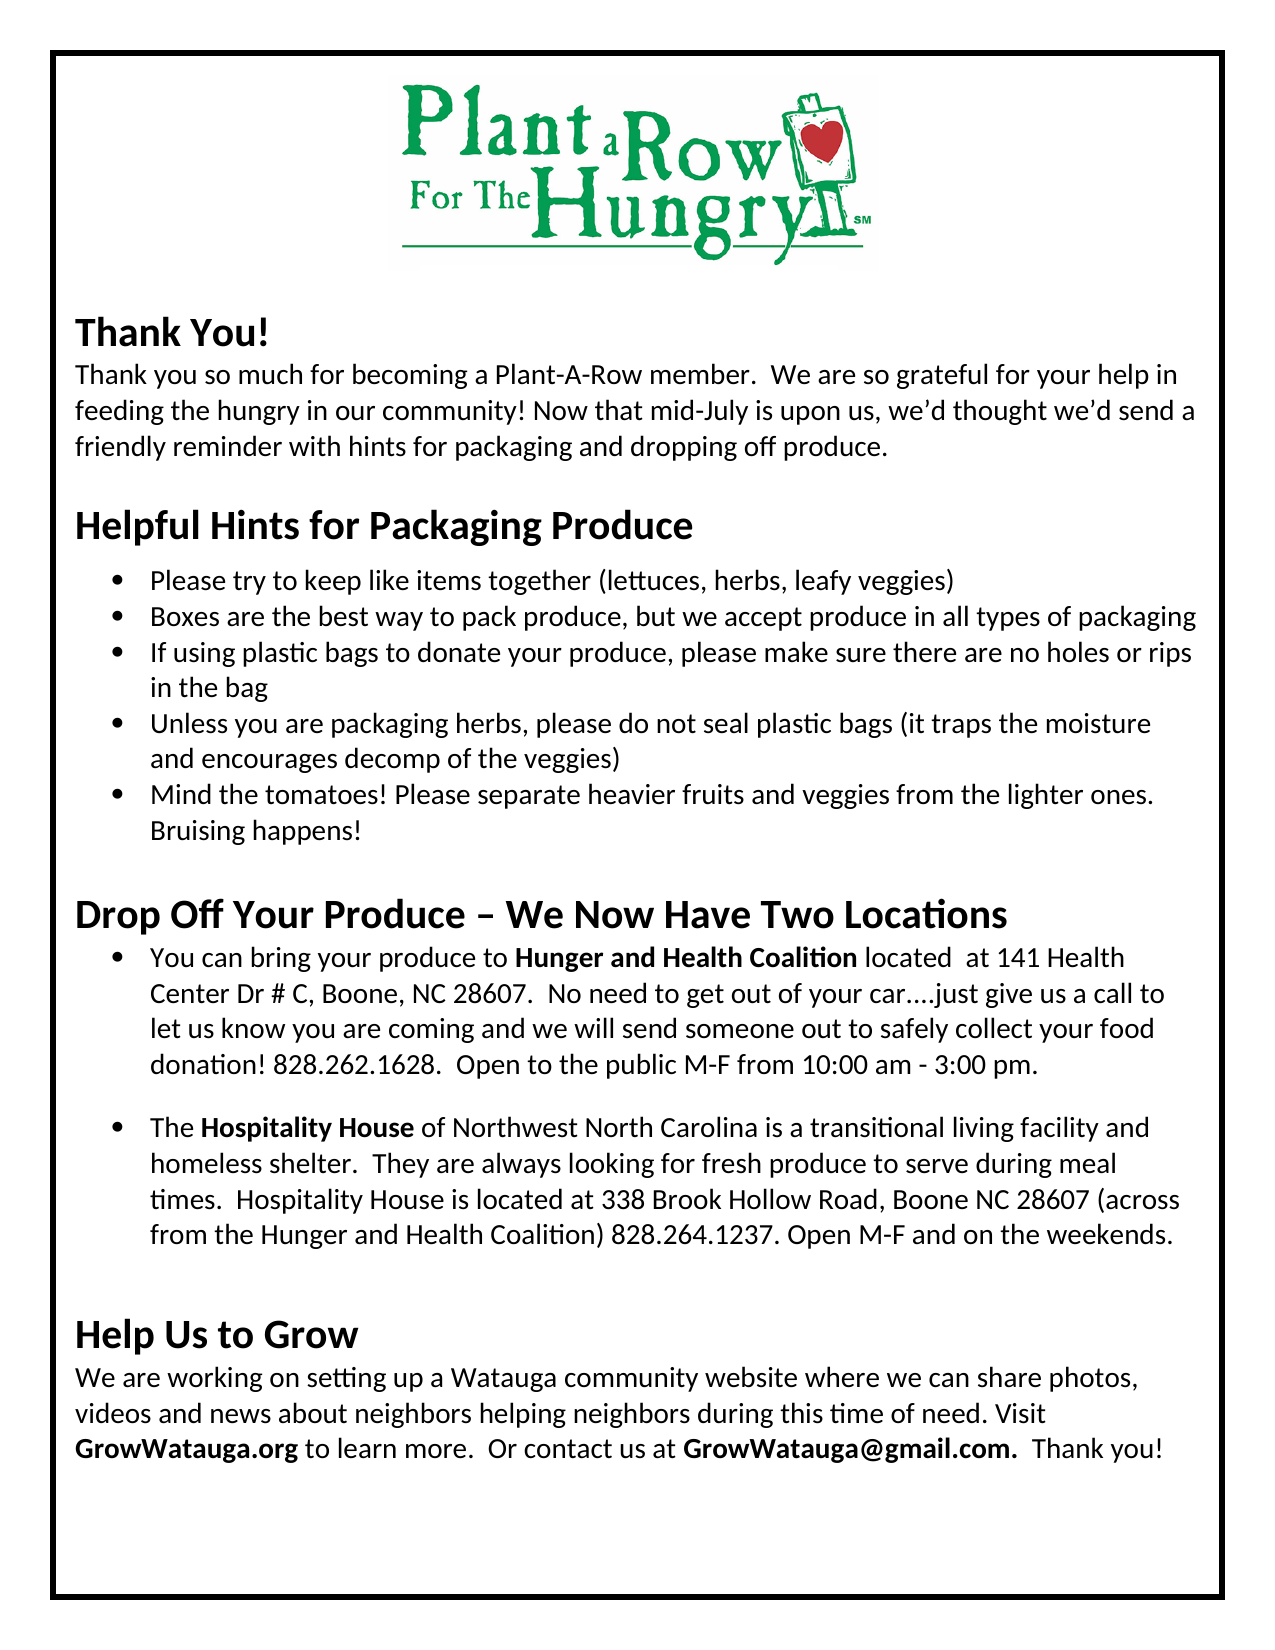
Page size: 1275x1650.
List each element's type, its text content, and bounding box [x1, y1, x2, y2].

subtitle Unless you are packaging herbs, please do not seal plastic bags (it traps the moisture and encourages decomp of the veggies) [112, 705, 1200, 776]
subtitle Boxes are the best way to pack produce, but we accept produce in all types of packaging [112, 598, 1200, 634]
picture [388, 75, 887, 271]
subtitle Drop Off Your Produce – We Now Have Two Locations [75, 888, 1200, 939]
subtitle We are working on setting up a Watauga community website where we can share photos, videos and news about neighbors helping neighbors during this time of need. Visit GrowWatauga.org to learn more. Or contact us at GrowWatauga@gmail.com. Thank you! [75, 1359, 1200, 1466]
list You can bring your produce to Hunger and Health Coalition located at 141 Health Center Dr # C, Boone, NC 28607. No need to get out of your car....just give us a call to let us know you are coming and we will send someone out to safely collect your food donation! 828.262.1628. Open to the public M-F from 10:00 am - 3:00 pm. [112, 939, 1200, 1109]
subtitle Helpful Hints for Packaging Produce [75, 499, 1200, 550]
subtitle Mind the tomatoes! Please separate heavier fruits and veggies from the lighter ones. Bruising happens! [112, 776, 1200, 847]
subtitle Please try to keep like items together (lettuces, herbs, leafy veggies) [112, 562, 1200, 598]
subtitle If using plastic bags to donate your produce, please make sure there are no holes or rips in the bag [112, 634, 1200, 705]
list The Hospitality House of Northwest North Carolina is a transitional living facility and homeless shelter. They are always looking for fresh produce to serve during meal times. Hospitality House is located at 338 Brook Hollow Road, Boone NC 28607 (across from the Hunger and Health Coalition) 828.264.1237. Open M-F and on the weekends. [112, 1109, 1200, 1252]
subtitle Thank You! [75, 306, 1200, 356]
subtitle Help Us to Grow [75, 1308, 1200, 1359]
subtitle Thank you so much for becoming a Plant-A-Row member. We are so grateful for your help in feeding the hungry in our community! Now that mid-July is upon us, we’d thought we’d send a friendly reminder with hints for packaging and dropping off produce. [75, 356, 1200, 463]
